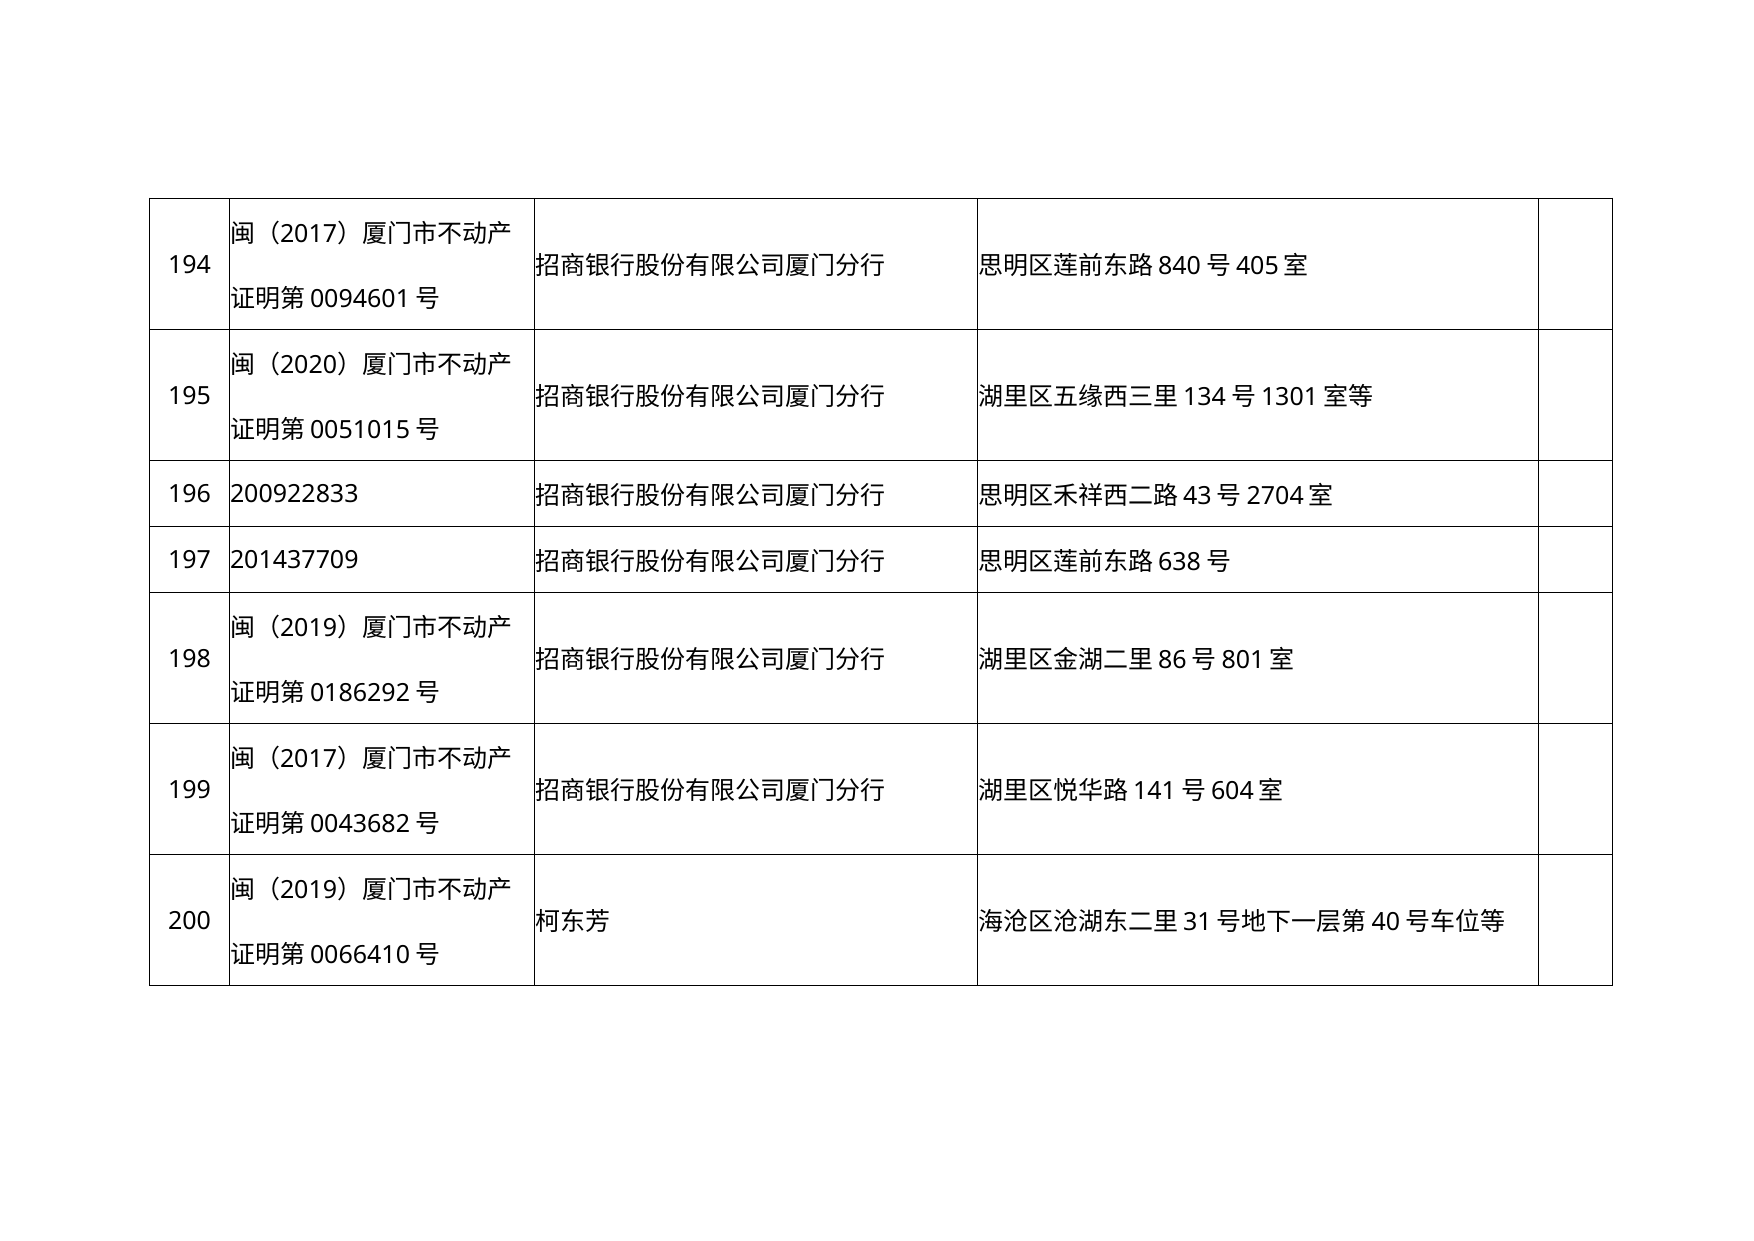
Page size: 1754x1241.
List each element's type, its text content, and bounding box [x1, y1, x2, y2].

table_cell 湖里区金湖二里86号801室 [978, 593, 1538, 723]
table_cell 闽（2017）厦门市不动产证明第0043682号 [230, 724, 534, 854]
table_cell [1539, 855, 1612, 985]
table_cell 闽（2020）厦门市不动产证明第0051015号 [230, 330, 534, 460]
table_cell 闽（2017）厦门市不动产证明第0094601号 [230, 199, 534, 329]
table_cell 湖里区悦华路141号604室 [978, 724, 1538, 854]
table_cell 招商银行股份有限公司厦门分行 [535, 527, 977, 592]
table_cell [1539, 330, 1612, 460]
table_cell 闽（2019）厦门市不动产证明第0186292号 [230, 593, 534, 723]
table_cell 196 [150, 461, 229, 526]
table_cell 闽（2019）厦门市不动产证明第0066410号 [230, 855, 534, 985]
table_cell 194 [150, 199, 229, 329]
table_cell 199 [150, 724, 229, 854]
table_cell 招商银行股份有限公司厦门分行 [535, 724, 977, 854]
table_cell 197 [150, 527, 229, 592]
table_cell 思明区莲前东路638号 [978, 527, 1538, 592]
table_cell 195 [150, 330, 229, 460]
table_cell [1539, 724, 1612, 854]
table_cell 招商银行股份有限公司厦门分行 [535, 461, 977, 526]
table_cell 招商银行股份有限公司厦门分行 [535, 593, 977, 723]
table_cell 招商银行股份有限公司厦门分行 [535, 330, 977, 460]
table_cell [978, 855, 1538, 985]
table_cell 201437709 [230, 527, 534, 592]
table_cell 湖里区五缘西三里134号1301室等 [978, 330, 1538, 460]
table_cell 200922833 [230, 461, 534, 526]
table_cell 思明区禾祥西二路43号2704室 [978, 461, 1538, 526]
table_cell [1539, 199, 1612, 329]
table_cell 柯东芳 [535, 855, 977, 985]
table_cell 思明区莲前东路840号405室 [978, 199, 1538, 329]
table_cell 198 [150, 593, 229, 723]
table_cell 招商银行股份有限公司厦门分行 [535, 199, 977, 329]
table_cell 200 [150, 855, 229, 985]
table_cell [1539, 527, 1612, 592]
table_cell [1539, 461, 1612, 526]
table_cell [1539, 593, 1612, 723]
